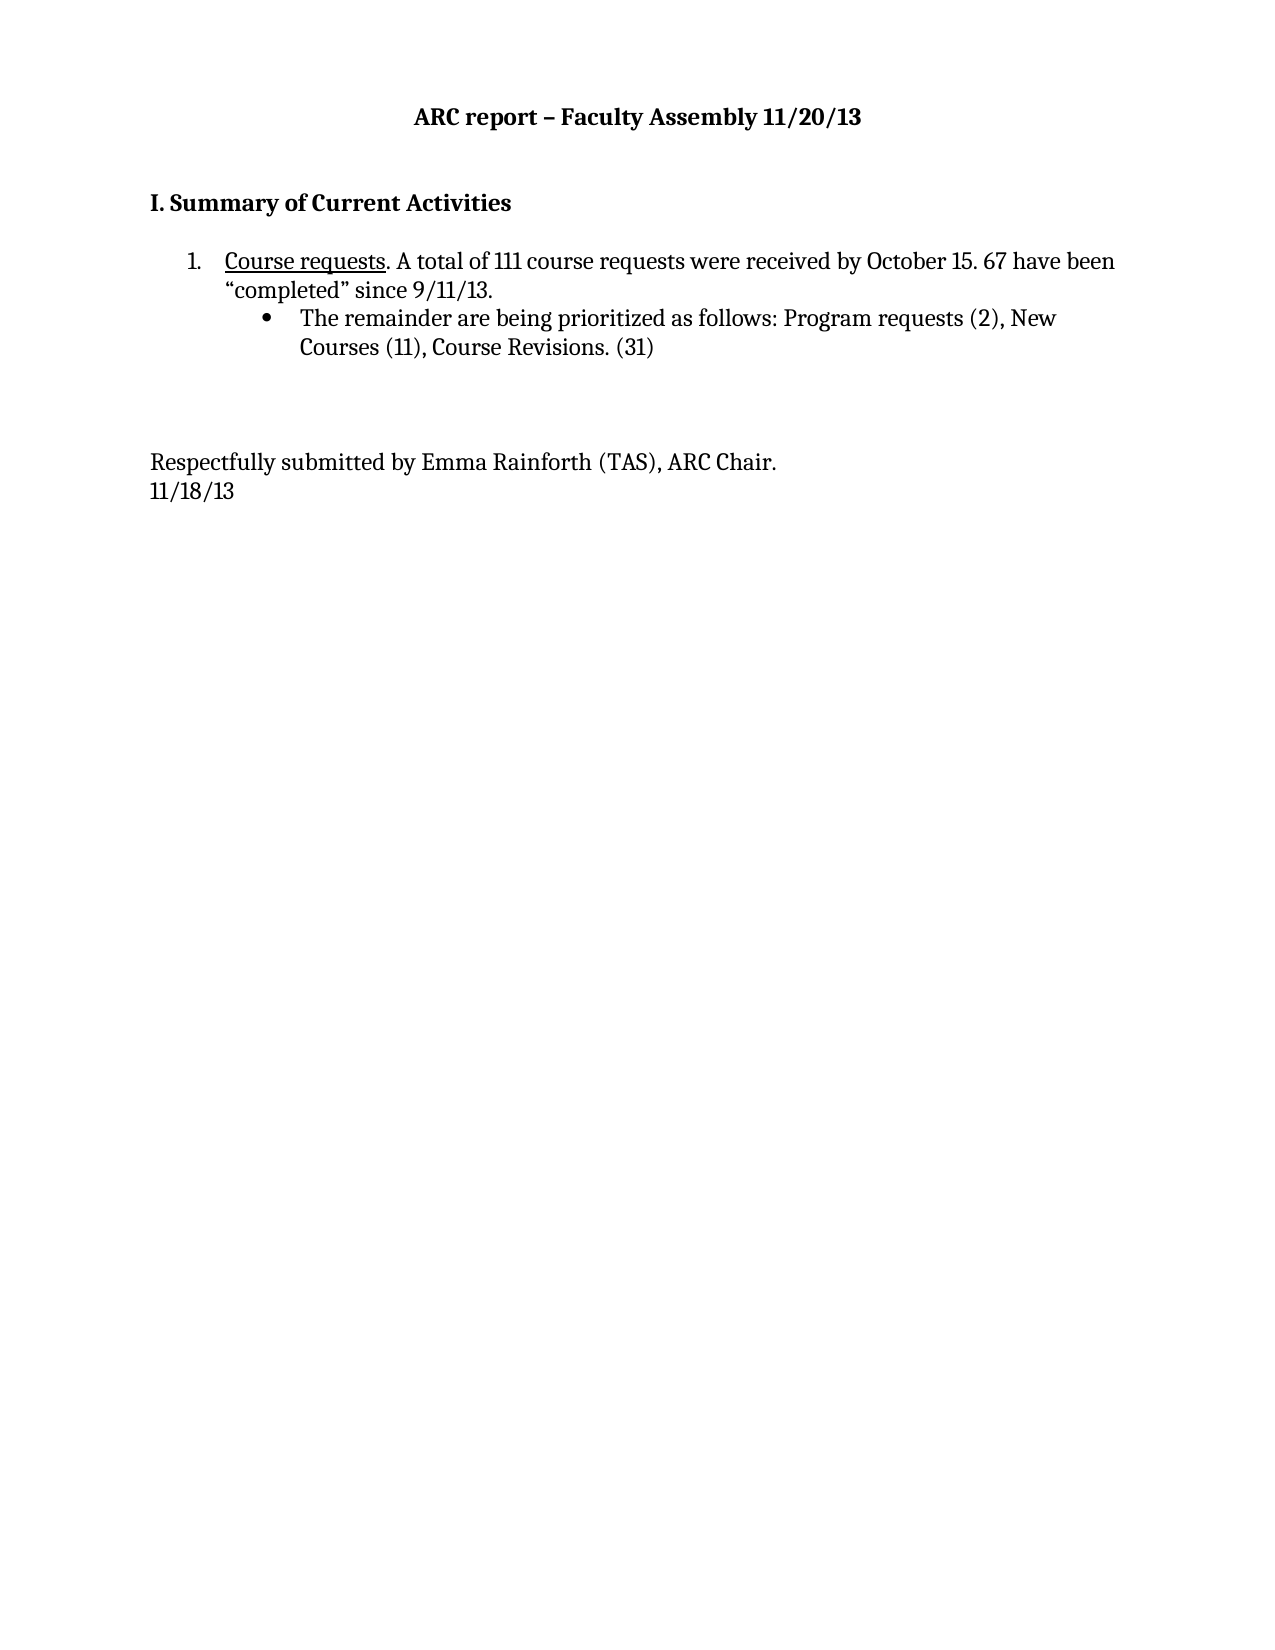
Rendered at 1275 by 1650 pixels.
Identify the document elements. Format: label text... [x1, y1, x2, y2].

text I. Summary of Current Activities [150, 189, 1125, 218]
list Course requests. A total of 111 course requests were received by October 15. 67 have been “completed” since 9/11/13. [187, 247, 1125, 304]
text 11/18/13 [150, 477, 1125, 506]
text Respectfully submitted by Emma Rainforth (TAS), ARC Chair. [150, 448, 1125, 477]
text ARC report – Faculty Assembly 11/20/13 [150, 103, 1125, 132]
list The remainder are being prioritized as follows: Program requests (2), New Courses (11), Course Revisions. (31) [262, 304, 1125, 362]
